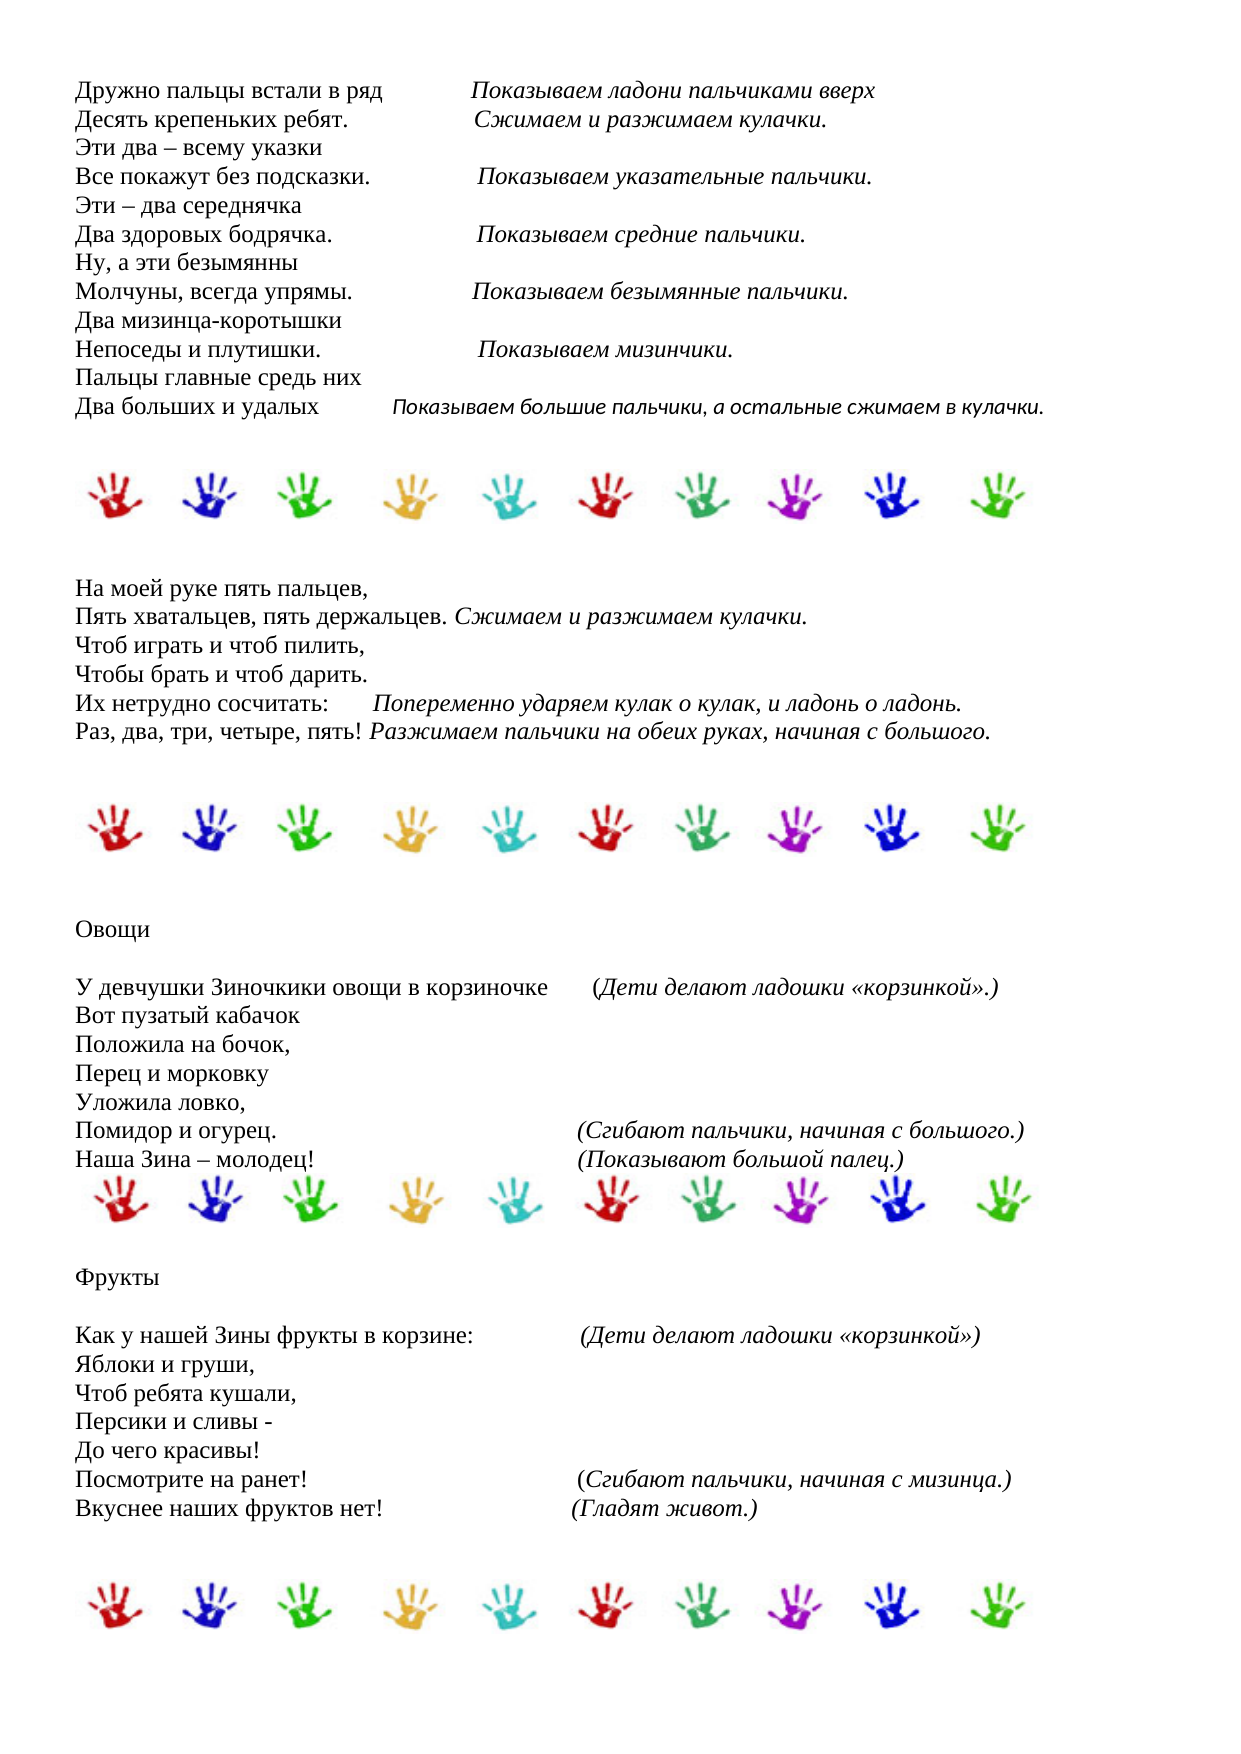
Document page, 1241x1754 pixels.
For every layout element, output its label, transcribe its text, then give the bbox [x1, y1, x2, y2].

text На моей руке пять пальцев, Пять хватальцев, пять держальцев. Сжимаем и разжимаем кулачки. Чтоб играть и чтоб пилить, Чтобы брать и чтоб дарить. Их нетрудно сосчитать: Попеременно ударяем кулак о кулак, и ладонь о ладонь. Раз, два, три, четыре, пять! Разжимаем пальчики на обеих руках, начиная с большого. [75, 573, 1165, 885]
text Как у нашей Зины фрукты в корзине: (Дети делают ладошки «корзинкой») [75, 1320, 1165, 1349]
text Перец и морковку [75, 1058, 1165, 1087]
picture [75, 1579, 1041, 1634]
text Вот пузатый кабачок [75, 1001, 1165, 1029]
text Положила на бочок, [75, 1029, 1165, 1058]
text Овощи [75, 914, 1165, 943]
text Фрукты [75, 1262, 1165, 1291]
text У девчушки Зиночкики овощи в корзиночке (Дети делают ладошки «корзинкой».) [75, 972, 1165, 1001]
text Дружно пальцы встали в ряд Показываем ладони пальчиками вверх Десять крепеньких ребят. Сжимаем и разжимаем кулачки. Эти два – всему указки Все покажут без подсказки. Показываем указательные пальчики. Эти – два середнячка Два здоровых бодрячка. Показываем средние пальчики. Ну, а эти безымянны Молчуны, всегда упрямы. Показываем безымянные пальчики. Два мизинца-коротышки Непоседы и плутишки. Показываем мизинчики. Пальцы главные средь них Два больших и удалых Показываем большие пальчики, а остальные сжимаем в кулачки. [75, 75, 1165, 420]
picture [75, 469, 1041, 524]
picture [75, 802, 1041, 857]
text Помидор и огурец. (Сгибают пальчики, начиная с большого.) [75, 1116, 1165, 1144]
text Яблоки и груши, Чтоб ребята кушали, Персики и сливы - До чего красивы! Посмотрите на ранет! (Сгибают пальчики, начиная с мизинца.) Вкуснее наших фруктов нет! (Гладят живот.) [75, 1349, 1165, 1550]
text Уложила ловко, [75, 1087, 1165, 1116]
picture [81, 1173, 1047, 1228]
text Наша Зина – молодец! (Показывают большой палец.) [75, 1144, 1165, 1173]
